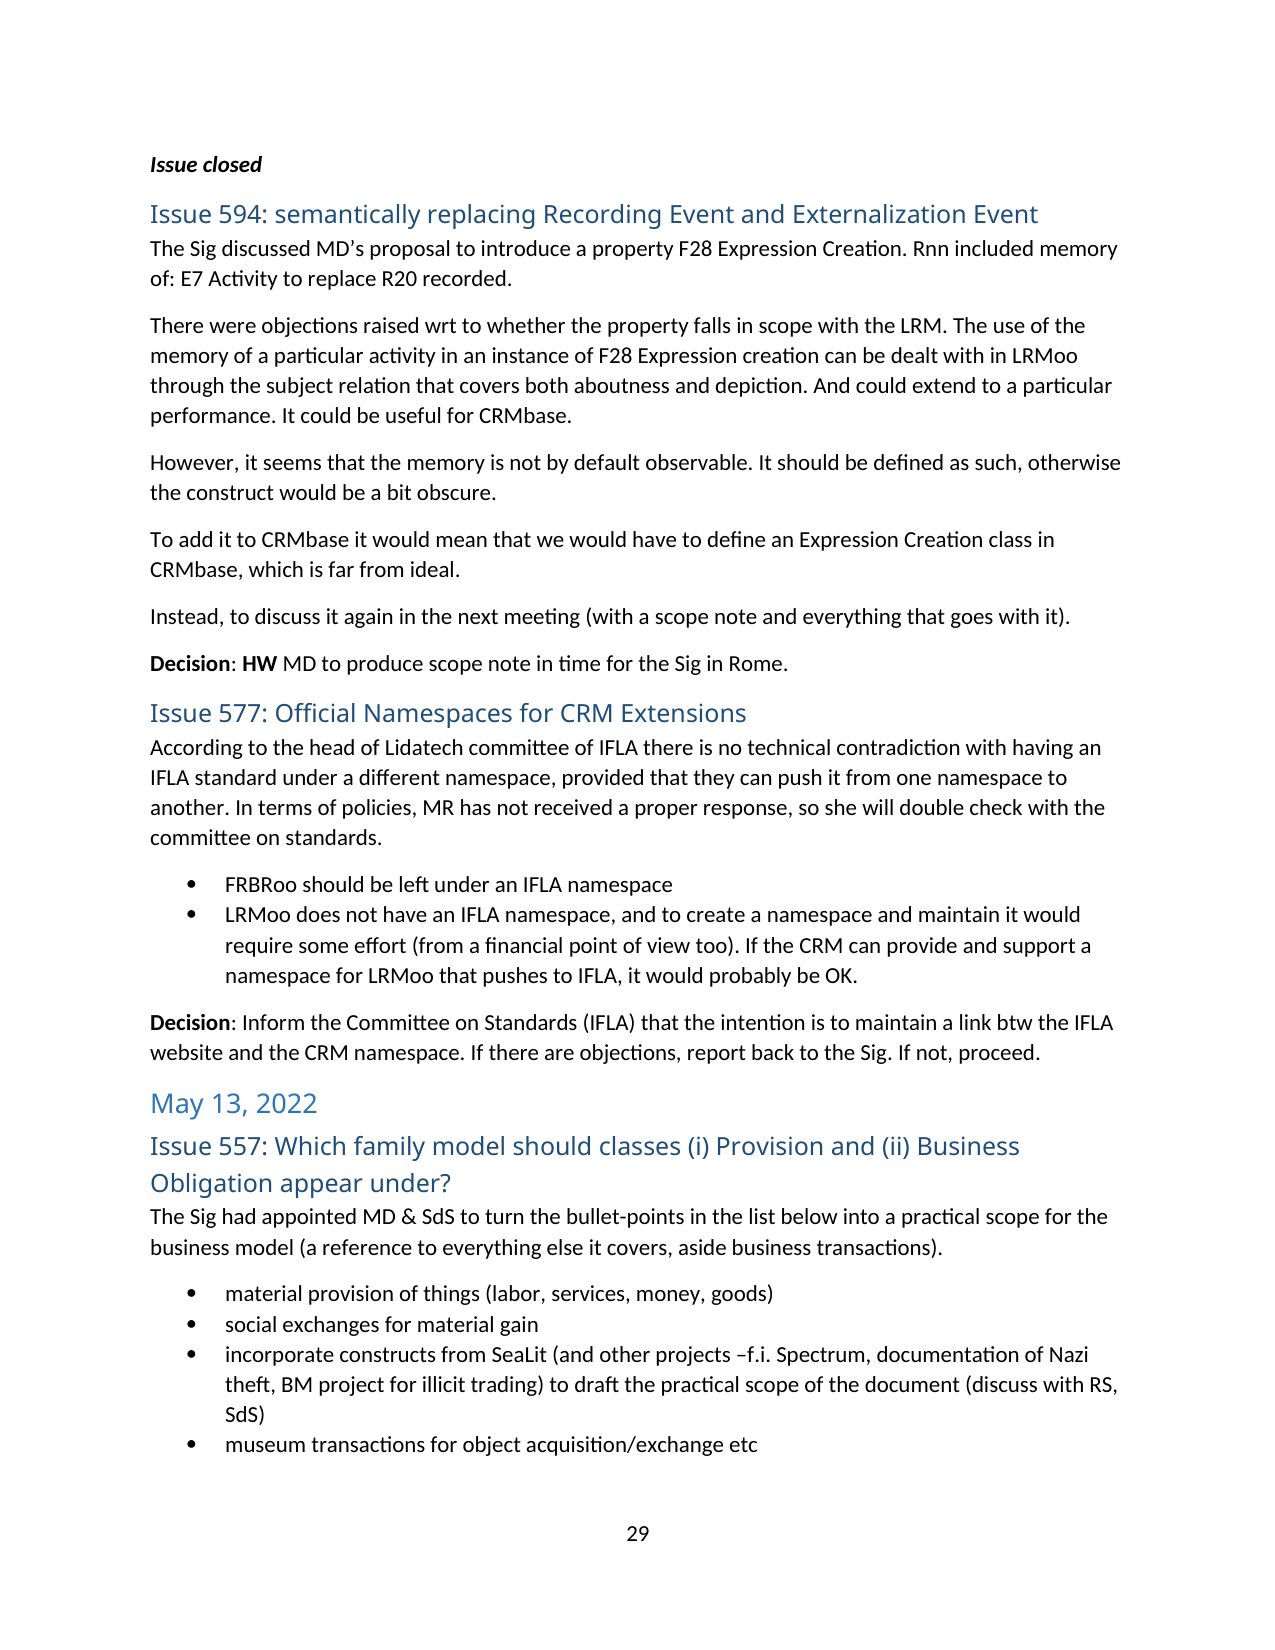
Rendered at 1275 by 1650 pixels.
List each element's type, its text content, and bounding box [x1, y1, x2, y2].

list museum transactions for object acquisition/exchange etc [187, 1431, 1125, 1459]
text Issue closed [150, 150, 1125, 178]
list material provision of things (labor, services, money, goods) [187, 1279, 1125, 1308]
text However, it seems that the memory is not by default observable. It should be defined as such, otherwise the construct would be a bit obscure. [150, 448, 1125, 506]
list social exchanges for material gain [187, 1310, 1125, 1338]
list incorporate constructs from SeaLit (and other projects –f.i. Spectrum, documentation of Nazi theft, BM project for illicit trading) to draft the practical scope of the document (discuss with RS, SdS) [187, 1340, 1125, 1428]
text Instead, to discuss it again in the next meeting (with a scope note and everything that goes with it). [150, 602, 1125, 630]
text Decision: Inform the Committee on Standards (IFLA) that the intention is to maintain a link btw the IFLA website and the CRM namespace. If there are objections, report back to the Sig. If not, proceed. [150, 1008, 1125, 1066]
text The Sig had appointed MD & SdS to turn the bullet-points in the list below into a practical scope for the business model (a reference to everything else it covers, aside business transactions). [150, 1202, 1125, 1261]
text To add it to CRMbase it would mean that we would have to define an Expression Creation class in CRMbase, which is far from ideal. [150, 525, 1125, 583]
text Decision: HW MD to produce scope note in time for the Sig in Rome. [150, 649, 1125, 677]
subtitle Issue 594: semantically replacing Recording Event and Externalization Event [150, 197, 1125, 231]
subtitle Issue 557: Which family model should classes (i) Provision and (ii) Business Obligation appear under? [150, 1129, 1125, 1200]
subtitle May 13, 2022 [150, 1085, 1125, 1122]
subtitle Issue 577: Official Namespaces for CRM Extensions [150, 696, 1125, 730]
list LRMoo does not have an IFLA namespace, and to create a namespace and maintain it would require some effort (from a financial point of view too). If the CRM can provide and support a namespace for LRMoo that pushes to IFLA, it would probably be OK. [187, 901, 1125, 989]
text There were objections raised wrt to whether the property falls in scope with the LRM. The use of the memory of a particular activity in an instance of F28 Expression creation can be dealt with in LRMoo through the subject relation that covers both aboutness and depiction. And could extend to a particular performance. It could be useful for CRMbase. [150, 311, 1125, 429]
list FRBRoo should be left under an IFLA namespace [187, 870, 1125, 898]
text According to the head of Lidatech committee of IFLA there is no technical contradiction with having an IFLA standard under a different namespace, provided that they can push it from one namespace to another. In terms of policies, MR has not received a proper response, so she will double check with the committee on standards. [150, 733, 1125, 852]
text The Sig discussed MD’s proposal to introduce a property F28 Expression Creation. Rnn included memory of: E7 Activity to replace R20 recorded. [150, 234, 1125, 292]
